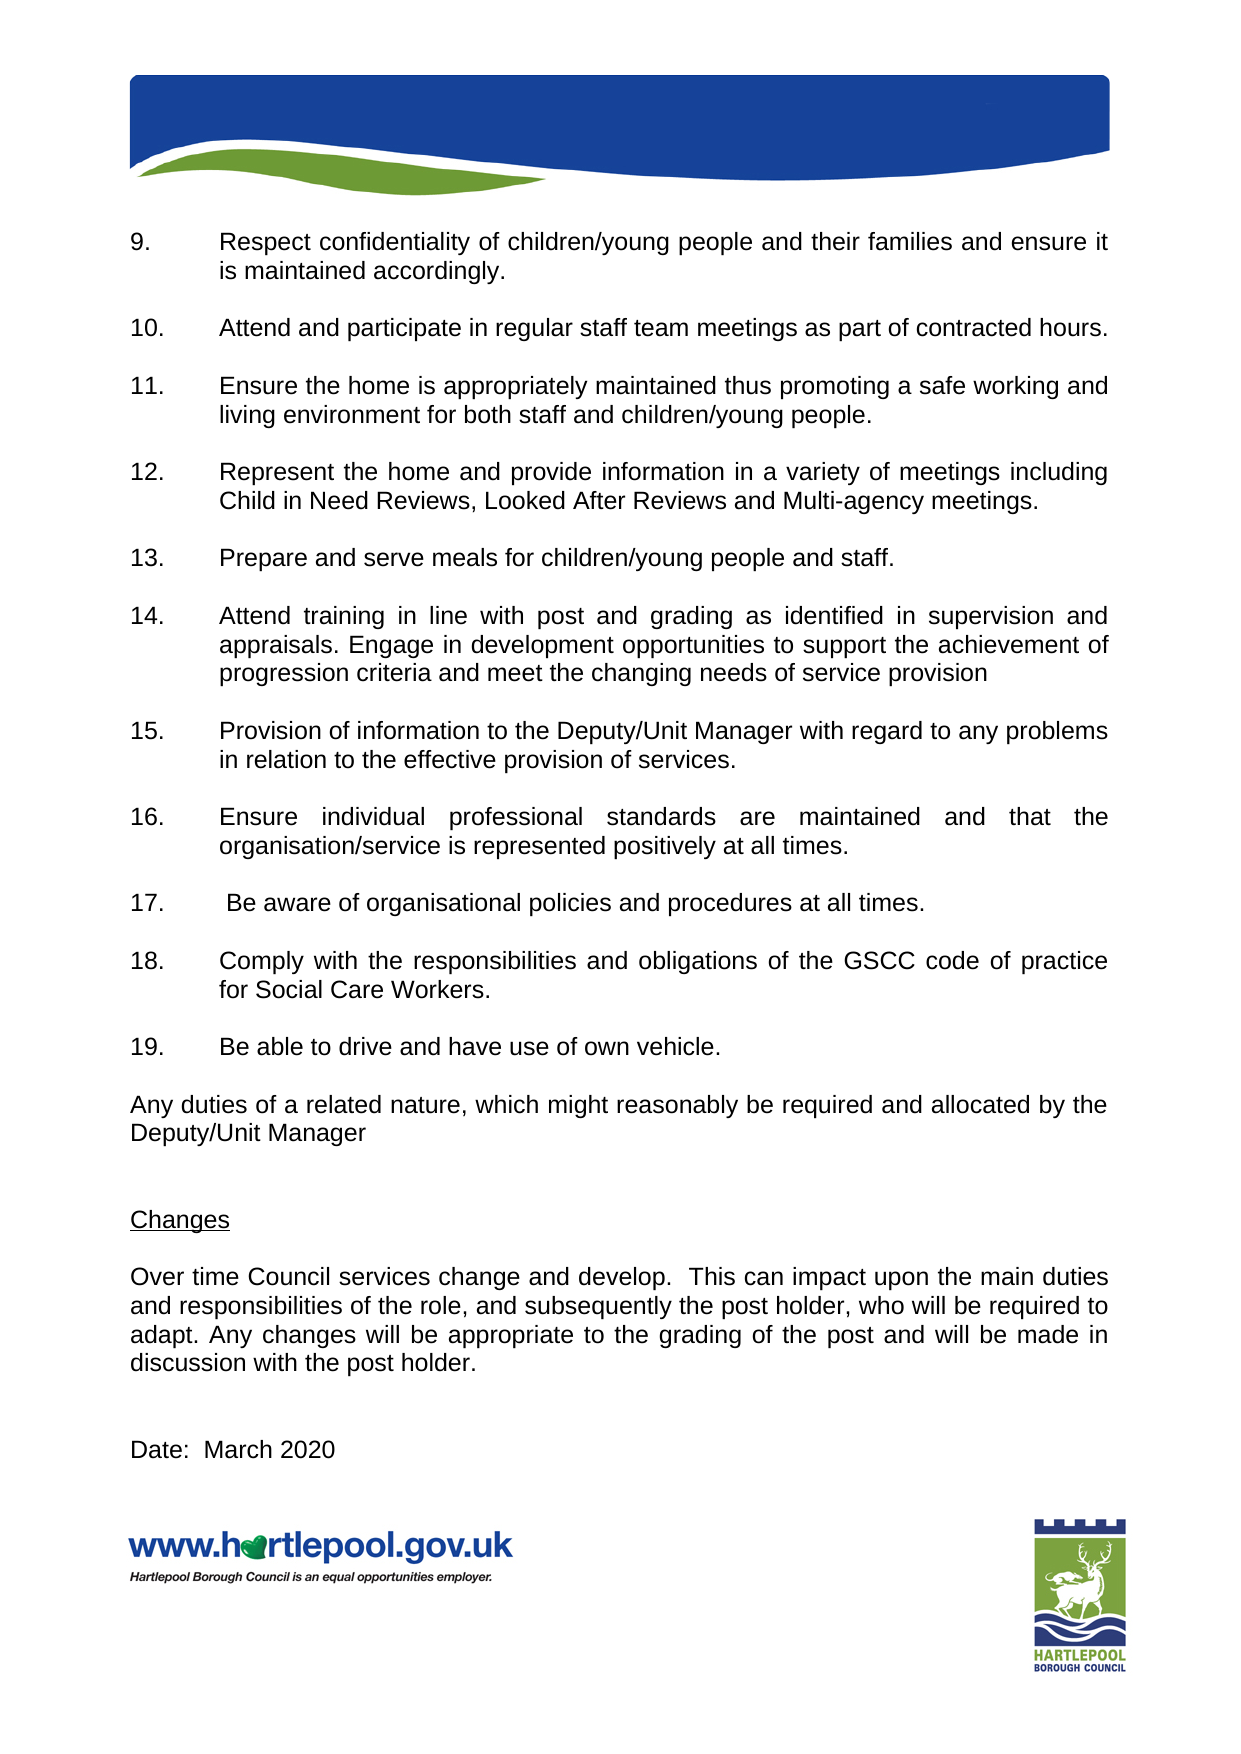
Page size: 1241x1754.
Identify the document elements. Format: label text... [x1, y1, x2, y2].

picture [70, 1516, 1190, 1679]
list Comply with the responsibilities and obligations of the GSCC code of practice for Social Care Workers. [130, 946, 1110, 1003]
text Date: March 2020 [130, 1435, 1110, 1463]
list Ensure the home is appropriately maintained thus promoting a safe working and living environment for both staff and children/young people. [130, 371, 1110, 428]
list Be able to drive and have use of own vehicle. [130, 1032, 1110, 1061]
text Over time Council services change and develop. This can impact upon the main duties and responsibilities of the role, and subsequently the post holder, who will be required to adapt. Any changes will be appropriate to the grading of the post and will be made in discussion with the post holder. [130, 1262, 1110, 1377]
list Represent the home and provide information in a variety of meetings including Child in Need Reviews, Looked After Reviews and Multi-agency meetings. [130, 457, 1110, 515]
list Ensure individual professional standards are maintained and that the organisation/service is represented positively at all times. [130, 802, 1110, 860]
text Changes [130, 1205, 1110, 1233]
list Be aware of organisational policies and procedures at all times. [130, 888, 1110, 917]
list Respect confidentiality of children/young people and their families and ensure it is maintained accordingly. [130, 227, 1110, 285]
list Provision of information to the Deputy/Unit Manager with regard to any problems in relation to the effective provision of services. [130, 716, 1110, 773]
picture [129, 75, 1110, 199]
list Attend and participate in regular staff team meetings as part of contracted hours. [130, 313, 1110, 342]
list Prepare and serve meals for children/young people and staff. [130, 543, 1110, 572]
list Attend training in line with post and grading as identified in supervision and appraisals. Engage in development opportunities to support the achievement of progression criteria and meet the changing needs of service provision [130, 601, 1110, 687]
text Any duties of a related nature, which might reasonably be required and allocated by the Deputy/Unit Manager [130, 1090, 1110, 1147]
